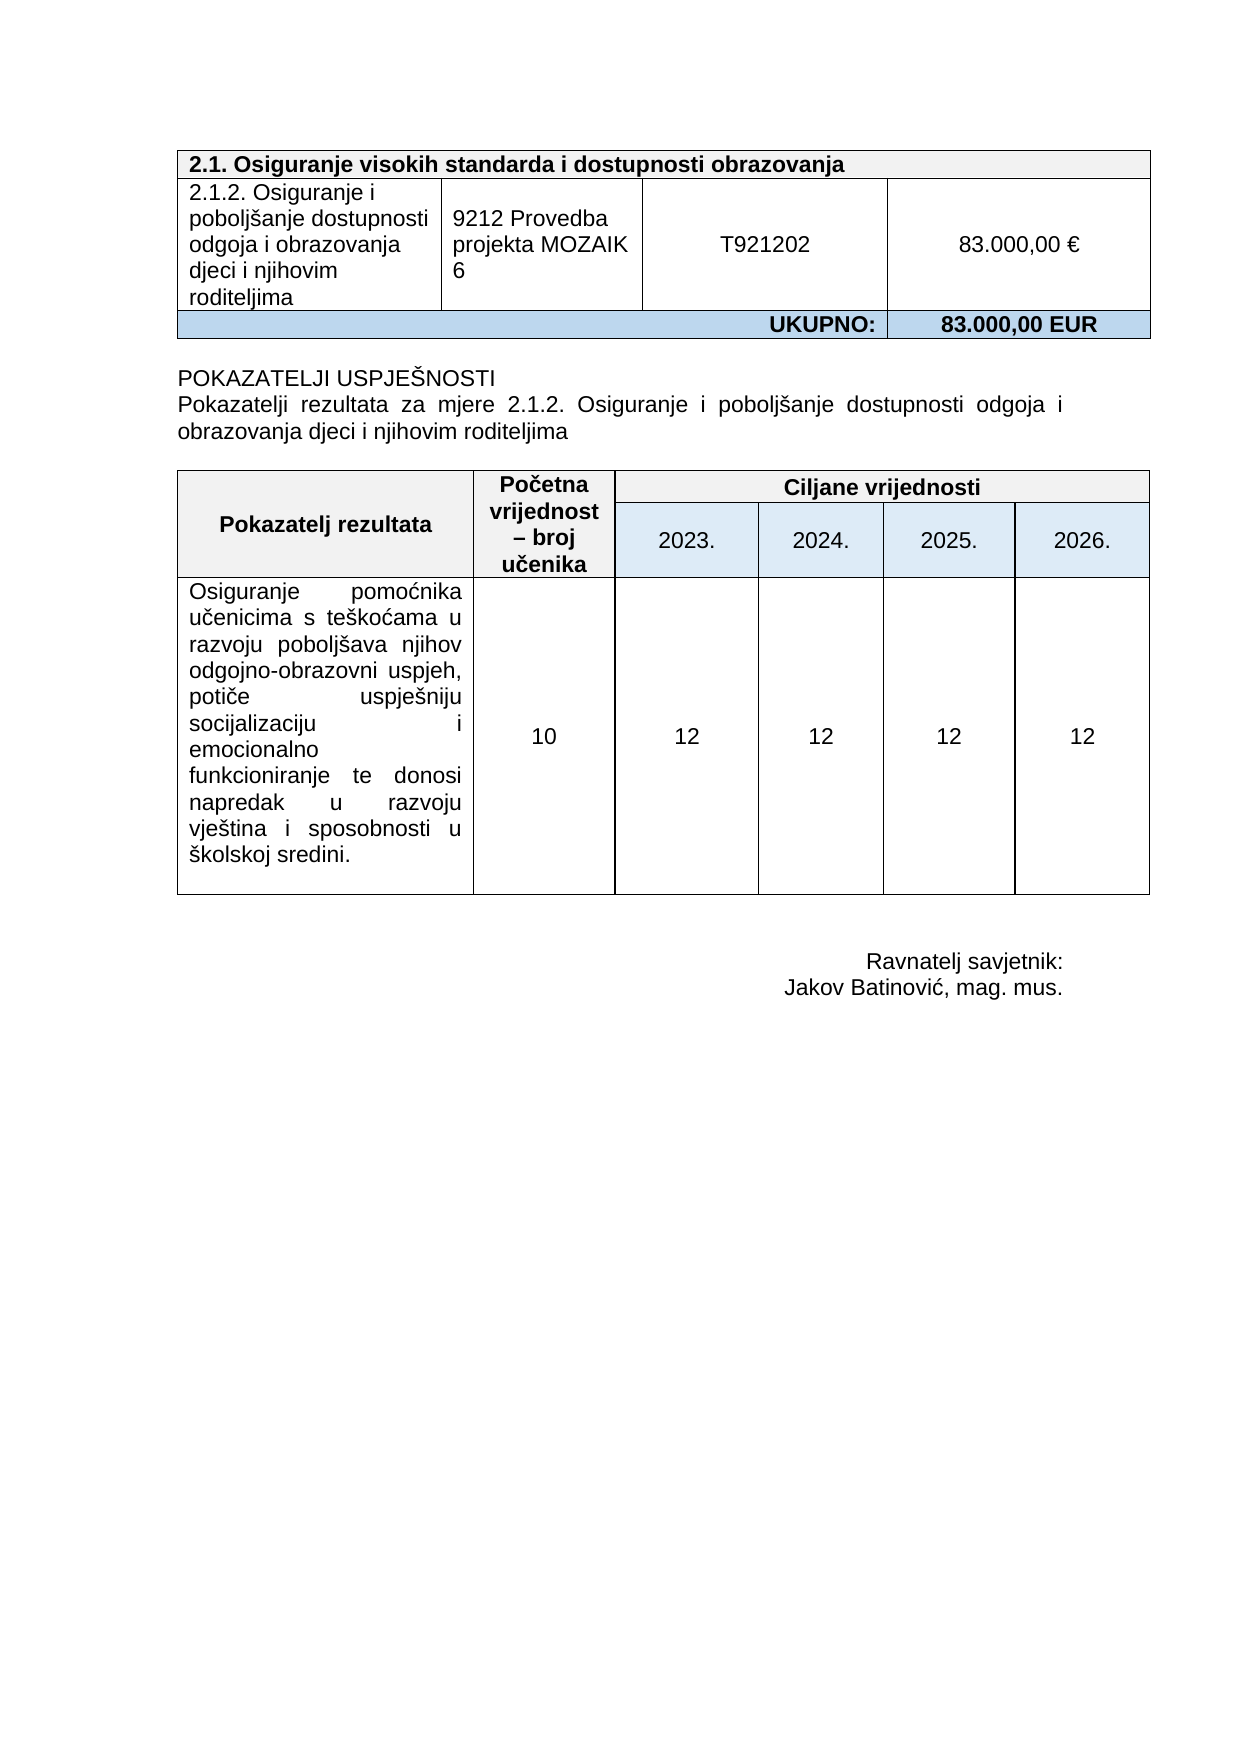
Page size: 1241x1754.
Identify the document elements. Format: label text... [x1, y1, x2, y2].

table_cell 12 [616, 578, 758, 894]
table_header Pokazatelj rezultata [178, 471, 473, 577]
table_cell 2024. [759, 503, 883, 577]
table_cell 2023. [616, 503, 758, 577]
text Ravnatelj savjetnik: [177, 948, 1063, 974]
table_cell 10 [474, 578, 614, 894]
text Pokazatelji rezultata za mjere 2.1.2. Osiguranje i poboljšanje dostupnosti odgoja i obrazovanja djeci i njihovim roditeljima [177, 391, 1063, 444]
table_cell 12 [759, 578, 883, 894]
table_header Ciljane vrijednosti [616, 471, 1149, 502]
table_cell Osiguranje pomoćnika učenicima s teškoćama u razvoju poboljšava njihov odgojno-obrazovni uspjeh, potiče uspješniju socijalizaciju i emocionalno funkcioniranje te donosi napredak u razvoju vještina i sposobnosti u školskoj sredini. [178, 578, 473, 894]
table_cell 9212 Provedba projekta MOZAIK 6 [442, 179, 642, 310]
table_cell 83.000,00 € [888, 179, 1150, 310]
table_cell 2.1. Osiguranje visokih standarda i dostupnosti obrazovanja [178, 151, 1150, 177]
table_cell UKUPNO: [178, 311, 887, 338]
text POKAZATELJI USPJEŠNOSTI [177, 365, 1063, 391]
table_cell 12 [884, 578, 1014, 894]
text Jakov Batinović, mag. mus. [177, 974, 1063, 1001]
table_header Početna vrijednost – broj učenika [474, 471, 614, 577]
table_cell 83.000,00 EUR [888, 311, 1150, 338]
table_cell 2.1.2. Osiguranje i poboljšanje dostupnosti odgoja i obrazovanja djeci i njihovim roditeljima [178, 179, 441, 310]
table_cell 2025. [884, 503, 1014, 577]
table_cell 2026. [1016, 503, 1149, 577]
table_cell 12 [1016, 578, 1149, 894]
table_cell T921202 [643, 179, 887, 310]
